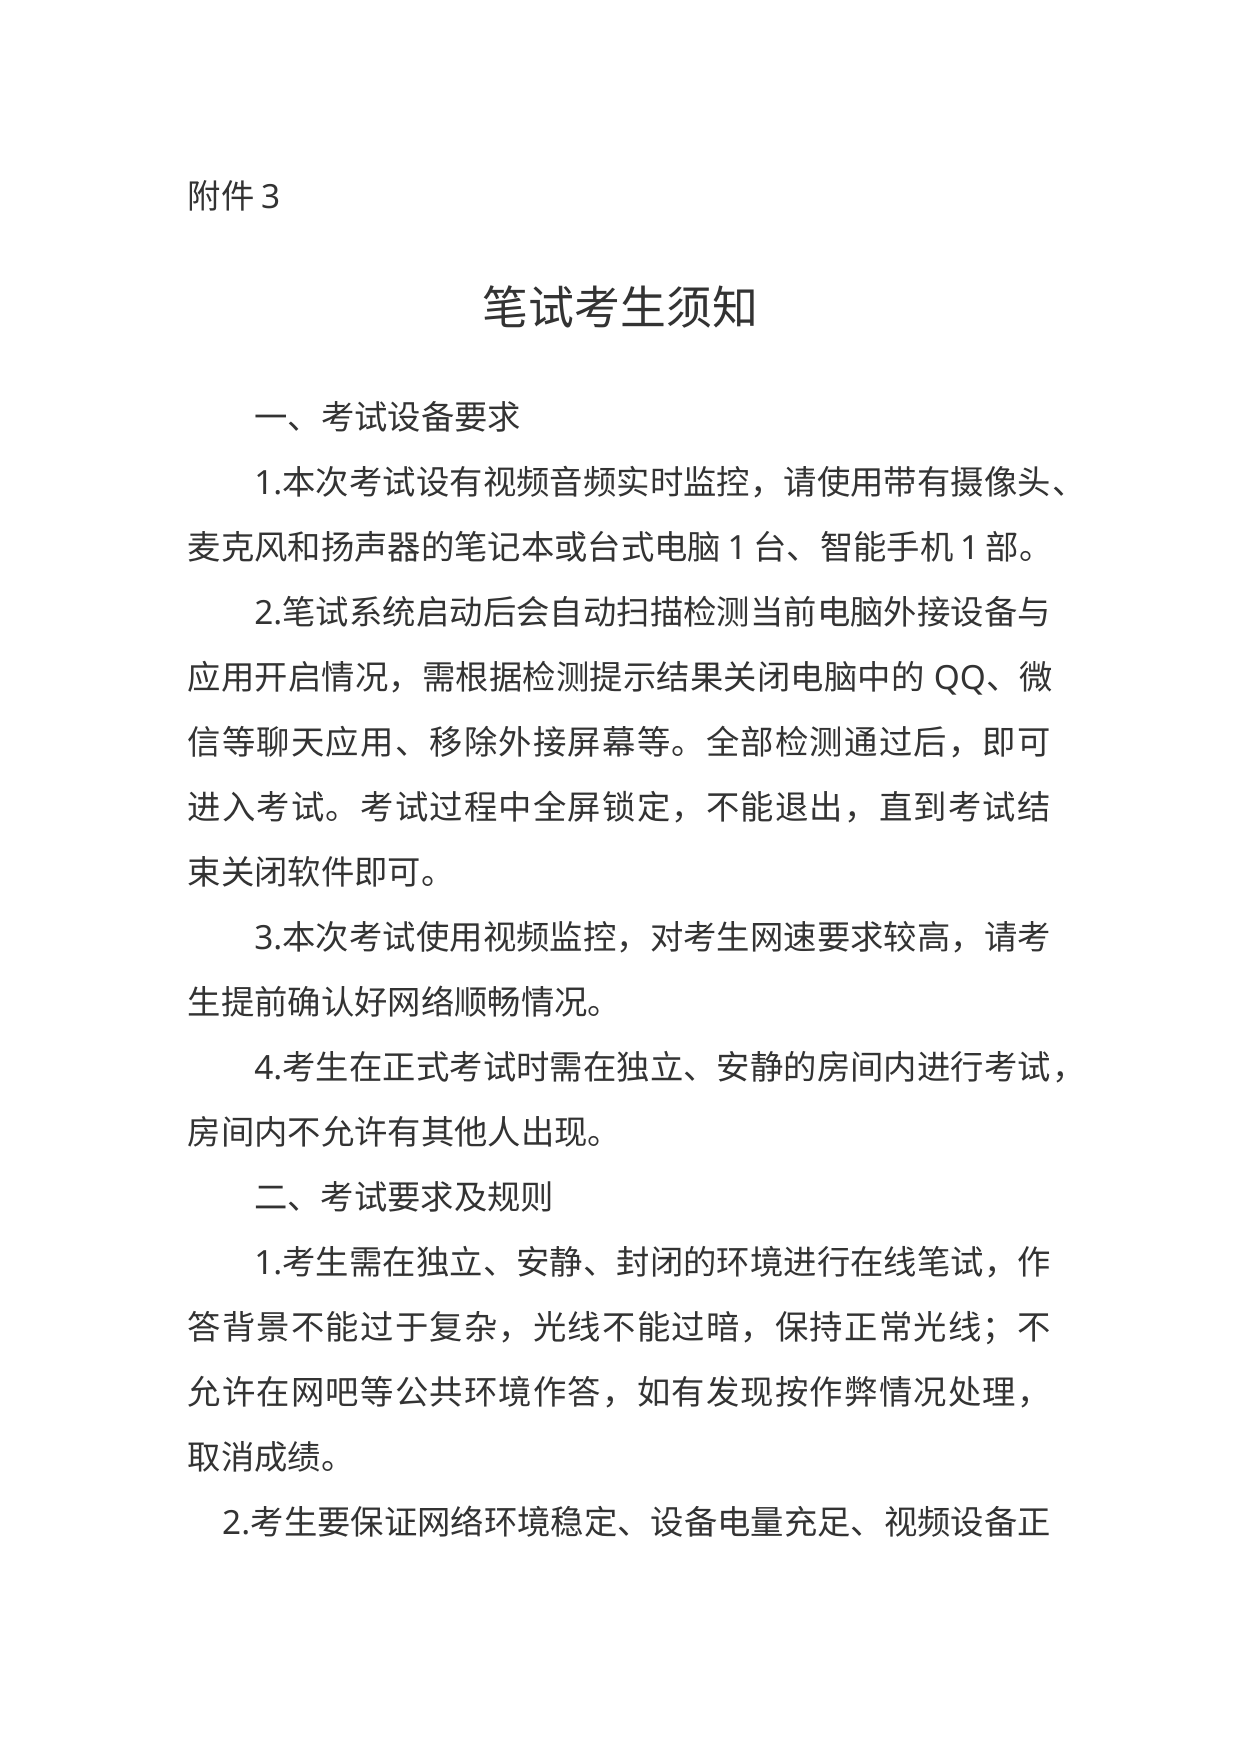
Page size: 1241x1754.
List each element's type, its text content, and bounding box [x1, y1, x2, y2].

text 1.本次考试设有视频音频实时监控，请使用带有摄像头、麦克风和扬声器的笔记本或台式电脑1台、智能手机1部。 [187, 448, 1053, 578]
text 2.笔试系统启动后会自动扫描检测当前电脑外接设备与应用开启情况，需根据检测提示结果关闭电脑中的QQ、微信等聊天应用、移除外接屏幕等。全部检测通过后，即可进入考试。考试过程中全屏锁定，不能退出，直到考试结束关闭软件即可。 [187, 578, 1053, 903]
text 笔试考生须知 [187, 256, 1053, 354]
text 一、考试设备要求 [187, 383, 1053, 448]
text 二、考试要求及规则 [254, 1163, 1053, 1228]
text 4.考生在正式考试时需在独立、安静的房间内进行考试，房间内不允许有其他人出现。 [187, 1033, 1053, 1163]
text 3.本次考试使用视频监控，对考生网速要求较高，请考生提前确认好网络顺畅情况。 [187, 903, 1053, 1033]
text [187, 1228, 1053, 1553]
text 附件3 [187, 162, 1053, 227]
